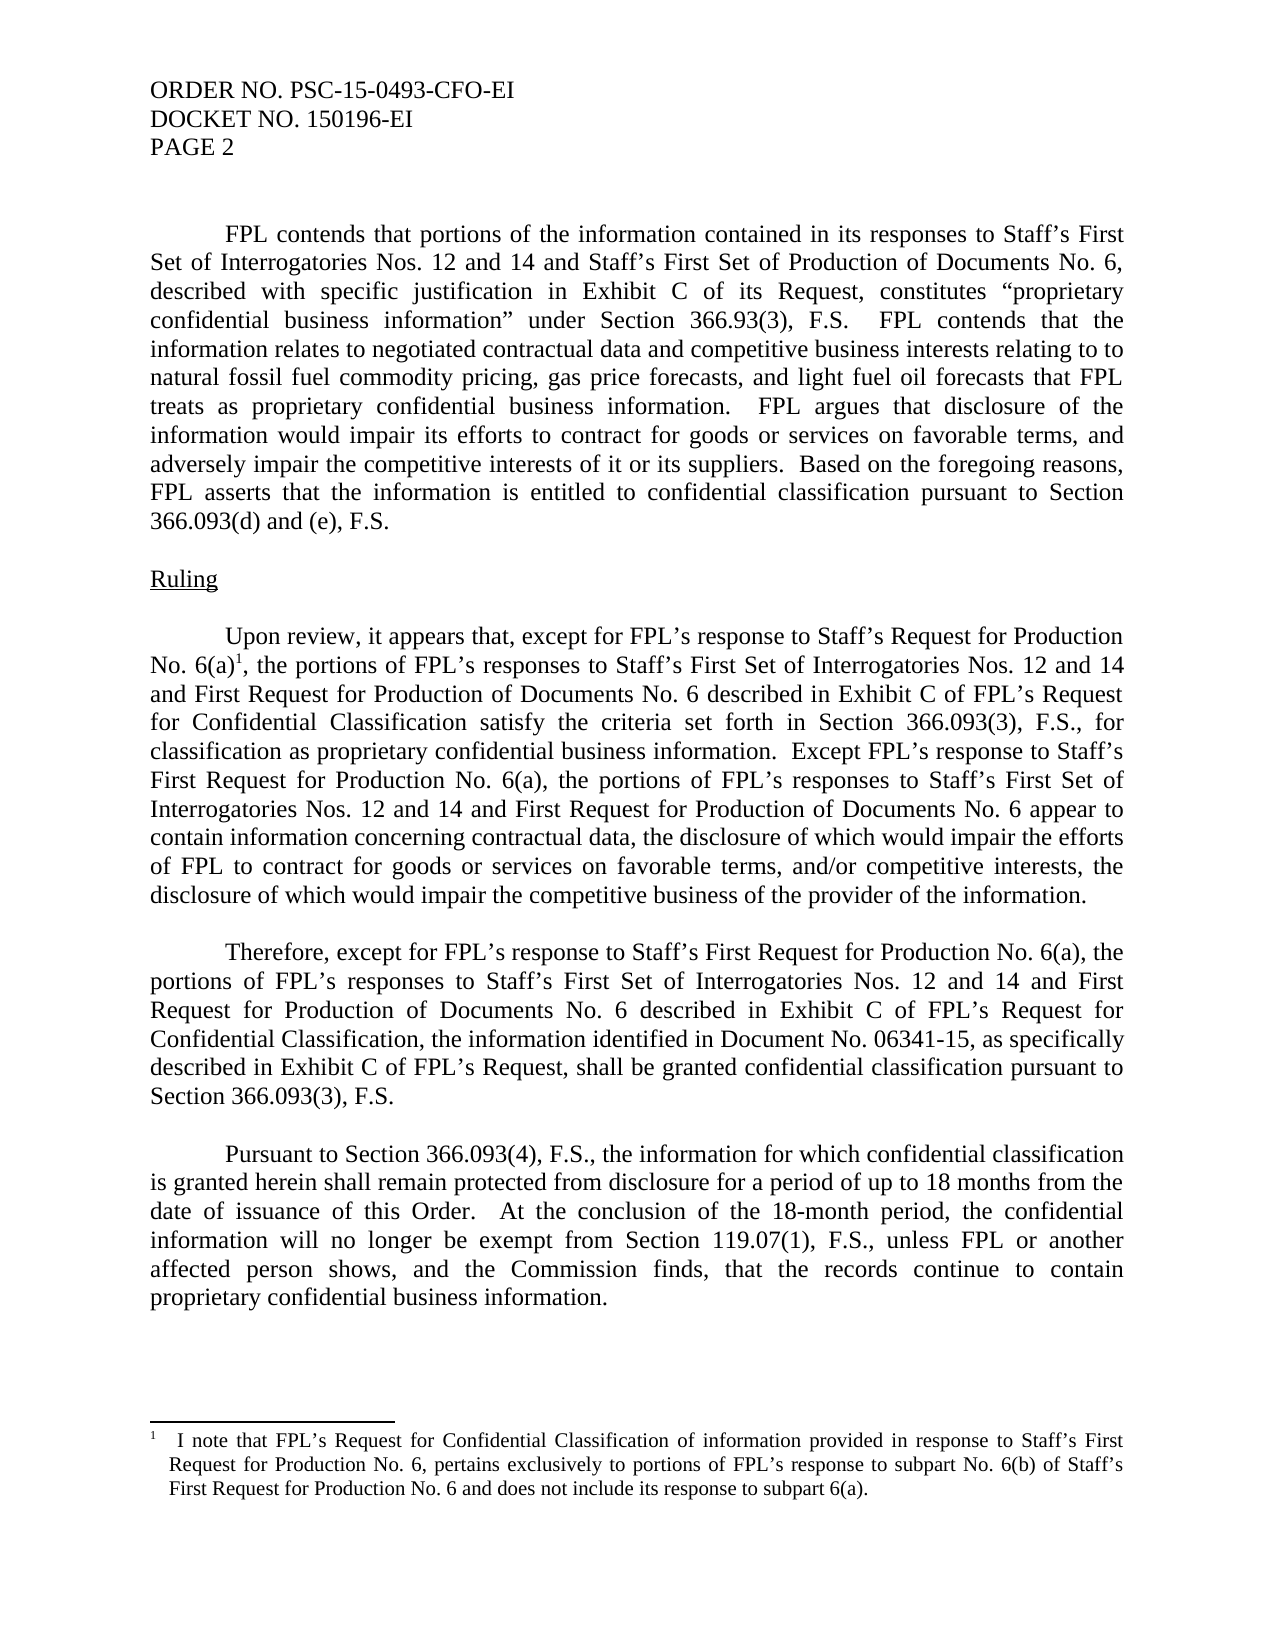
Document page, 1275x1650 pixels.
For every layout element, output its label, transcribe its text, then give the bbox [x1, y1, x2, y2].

text Pursuant to Section 366.093(4), F.S., the information for which confidential classification is granted herein shall remain protected from disclosure for a period of up to 18 months from the date of issuance of this Order. At the conclusion of the 18-month period, the confidential information will no longer be exempt from Section 119.07(1), F.S., unless FPL or another affected person shows, and the Commission finds, that the records continue to contain proprietary confidential business information. [150, 1139, 1125, 1311]
text Therefore, except for FPL’s response to Staff’s First Request for Production No. 6(a), the portions of FPL’s responses to Staff’s First Set of Interrogatories Nos. 12 and 14 and First Request for Production of Documents No. 6 described in Exhibit C of FPL’s Request for Confidential Classification, the information identified in Document No. 06341-15, as specifically described in Exhibit C of FPL’s Request, shall be granted confidential classification pursuant to Section 366.093(3), F.S. [150, 937, 1125, 1110]
text Upon review, it appears that, except for FPL’s response to Staff’s Request for Production No. 6(a), the portions of FPL’s responses to Staff’s First Set of Interrogatories Nos. 12 and 14 and First Request for Production of Documents No. 6 described in Exhibit C of FPL’s Request for Confidential Classification satisfy the criteria set forth in Section 366.093(3), F.S., for classification as proprietary confidential business information. Except FPL’s response to Staff’s First Request for Production No. 6(a), the portions of FPL’s responses to Staff’s First Set of Interrogatories Nos. 12 and 14 and First Request for Production of Documents No. 6 appear to contain information concerning contractual data, the disclosure of which would impair the efforts of FPL to contract for goods or services on favorable terms, and/or competitive interests, the disclosure of which would impair the competitive business of the provider of the information. [150, 621, 1125, 909]
text FPL contends that portions of the information contained in its responses to Staff’s First Set of Interrogatories Nos. 12 and 14 and Staff’s First Set of Production of Documents No. 6, described with specific justification in Exhibit C of its Request, constitutes “proprietary confidential business information” under Section 366.93(3), F.S. FPL contends that the information relates to negotiated contractual data and competitive business interests relating to to natural fossil fuel commodity pricing, gas price forecasts, and light fuel oil forecasts that FPL treats as proprietary confidential business information. FPL argues that disclosure of the information would impair its efforts to contract for goods or services on favorable terms, and adversely impair the competitive interests of it or its suppliers. Based on the foregoing reasons, FPL asserts that the information is entitled to confidential classification pursuant to Section 366.093(d) and (e), F.S. [150, 219, 1125, 535]
text Ruling [150, 564, 1125, 592]
